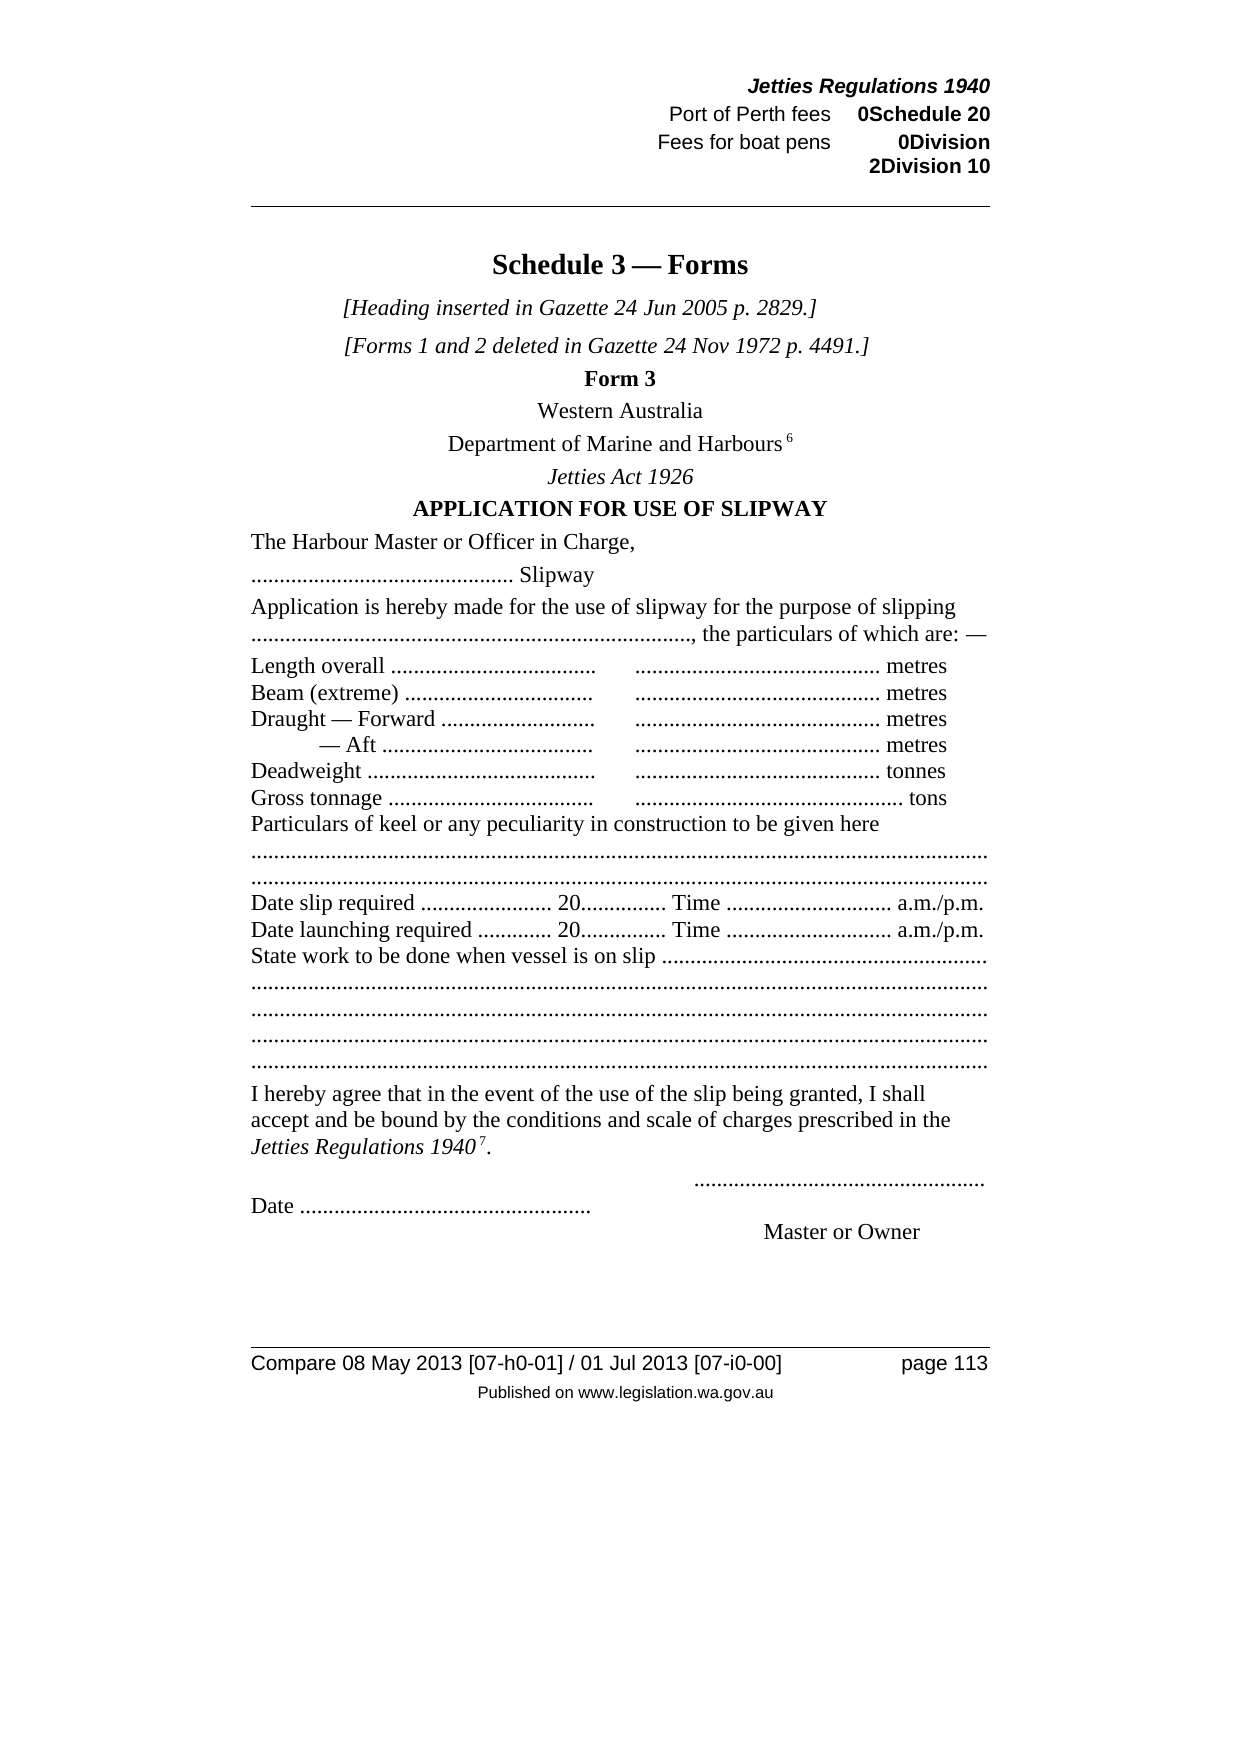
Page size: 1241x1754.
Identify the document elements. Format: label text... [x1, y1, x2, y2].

subtitle [Heading inserted in Gazette 24 Jun 2005 p. 2829.] [251, 293, 990, 320]
text Department of Marine and Harbours 6 [251, 430, 990, 457]
text ................................................................................................................................. [251, 1021, 990, 1047]
text Length overall .................................... ........................................... metres [251, 652, 989, 678]
subtitle Schedule 3 — Forms [251, 247, 990, 281]
text ................................................................................................................................. [251, 1047, 990, 1074]
text Date slip required ....................... 20............... Time ............................. a.m./p.m. [251, 889, 990, 916]
text Deadweight ........................................ ........................................... tonnes [251, 758, 989, 784]
text Date ................................................... [251, 1192, 990, 1218]
text Particulars of keel or any peculiarity in construction to be given here [251, 810, 989, 837]
text ................................................................................................................................. [251, 837, 990, 863]
text Master or Owner [693, 1218, 990, 1244]
text Beam (extreme) ................................. ........................................... metres [251, 678, 989, 705]
text .............................................. Slipway [251, 561, 990, 587]
text Application is hereby made for the use of slipway for the purpose of slipping [251, 593, 990, 619]
text Form 3 [251, 365, 990, 391]
text ................................................................................................................................. [251, 995, 990, 1021]
text ................................................... [693, 1165, 990, 1192]
text I hereby agree that in the event of the use of the slip being granted, I shall accept and be bound by the conditions and scale of charges prescribed in the Jetties Regulations 1940 7. [251, 1080, 990, 1159]
text [Forms 1 and 2 deleted in Gazette 24 Nov 1972 p. 4491.] [251, 332, 990, 359]
text Draught — Forward ........................... ........................................... metres [251, 705, 989, 731]
text Date launching required ............. 20............... Time ............................. a.m./p.m. [251, 916, 990, 942]
text Jetties Act 1926 [251, 463, 990, 489]
text APPLICATION FOR USE OF SLIPWAY [251, 495, 990, 522]
text — Aft ..................................... ........................................... metres [251, 731, 989, 758]
text ............................................................................., the particulars of which are: — [251, 619, 990, 646]
text The Harbour Master or Officer in Charge, [251, 528, 990, 554]
text ................................................................................................................................. [251, 863, 990, 889]
text State work to be done when vessel is on slip ......................................................... [251, 942, 990, 968]
text ................................................................................................................................. [251, 968, 990, 995]
text Gross tonnage .................................... ............................................... tons [251, 784, 989, 810]
